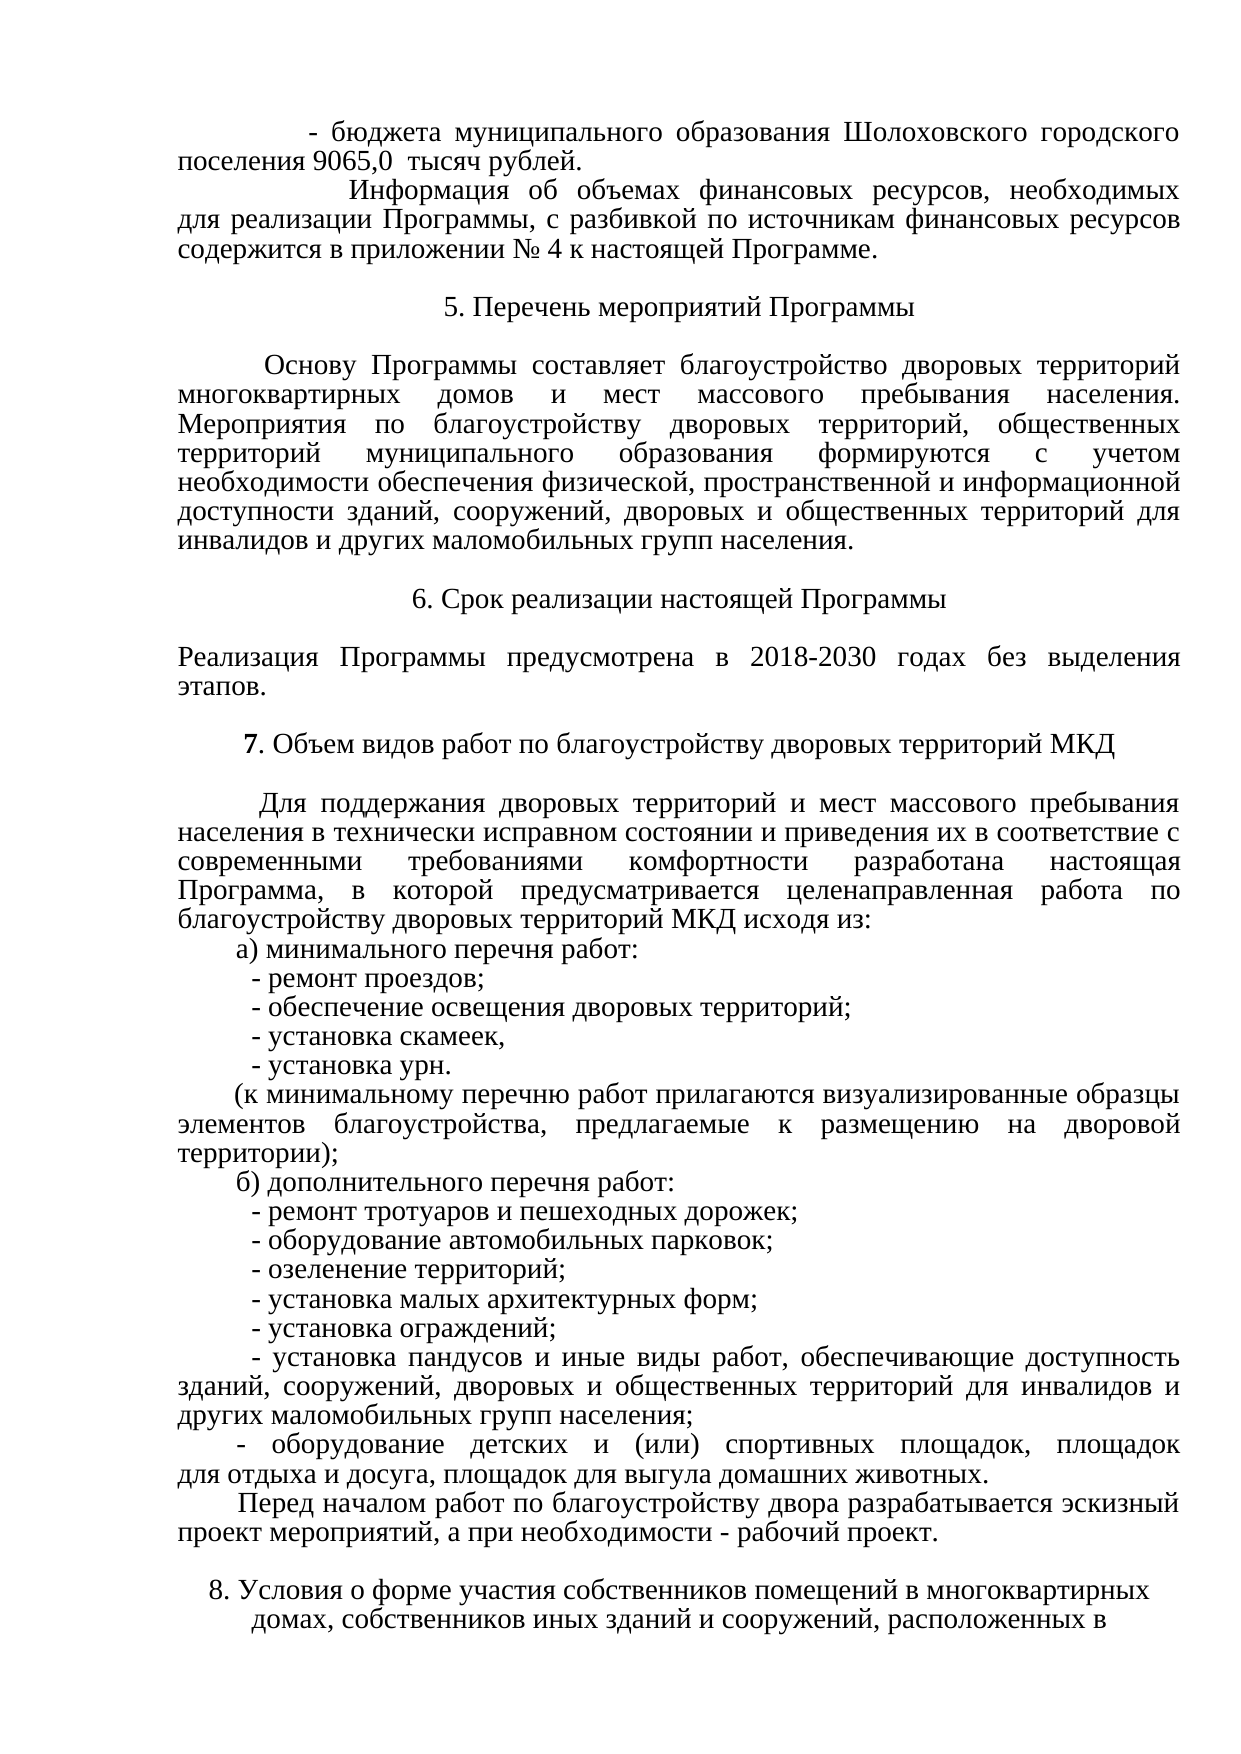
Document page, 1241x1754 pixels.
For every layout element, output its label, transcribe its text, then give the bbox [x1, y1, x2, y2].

text - ремонт тротуаров и пешеходных дорожек; [177, 1197, 1181, 1226]
text - установка урн. [177, 1051, 1181, 1081]
text - обеспечение освещения дворовых территорий; [177, 993, 1181, 1022]
text - ремонт проездов; [177, 964, 1181, 993]
text Информация об объемах финансовых ресурсов, необходимых для реализации Программы, с разбивкой по источникам финансовых ресурсов содержится в приложении № 4 к настоящей Программе. [177, 176, 1181, 264]
text 5. Перечень мероприятий Программы [177, 264, 1181, 322]
text - установка малых архитектурных форм; [251, 1285, 1181, 1314]
text Реализация Программы предусмотрена в 2018-2030 годах без выделения этапов. [177, 614, 1181, 701]
text Для поддержания дворовых территорий и мест массового пребывания населения в технически исправном состоянии и приведения их в соответствие с современными требованиями комфортности разработана настоящая Программа, в которой предусматривается целенаправленная работа по благоустройству дворовых территорий МКД исходя из: [177, 760, 1181, 935]
text а) минимального перечня работ: [177, 935, 1181, 964]
text 7. Объем видов работ по благоустройству дворовых территорий МКД [177, 701, 1181, 760]
text 8. Условия о форме участия собственников помещений в многоквартирных домах, собственников иных зданий и сооружений, расположенных в [177, 1547, 1181, 1635]
text 6. Срок реализации настоящей Программы [177, 585, 1181, 614]
text - установка скамеек, [177, 1022, 1181, 1051]
text Основу Программы составляет благоустройство дворовых территорий многоквартирных домов и мест массового пребывания населения. Мероприятия по благоустройству дворовых территорий, общественных территорий муниципального образования формируются с учетом необходимости обеспечения физической, пространственной и информационной доступности зданий, сооружений, дворовых и общественных территорий для инвалидов и других маломобильных групп населения. [177, 322, 1181, 556]
text (к минимальному перечню работ прилагаются визуализированные образцы элементов благоустройства, предлагаемые к размещению на дворовой территории); б) дополнительного перечня работ: [177, 1081, 1181, 1197]
text - оборудование автомобильных парковок; [251, 1226, 1181, 1256]
text - установка ограждений; [177, 1314, 1181, 1343]
text - оборудование детских и (или) спортивных площадок, площадок для отдыха и досуга, площадок для выгула домашних животных. [177, 1431, 1181, 1489]
text - установка пандусов и иные виды работ, обеспечивающие доступность зданий, сооружений, дворовых и общественных территорий для инвалидов и других маломобильных групп населения; [177, 1343, 1181, 1431]
text Перед началом работ по благоустройству двора разрабатывается эскизный проект мероприятий, а при необходимости - рабочий проект. [177, 1489, 1181, 1547]
text - озеленение территорий; [251, 1256, 1181, 1285]
text - бюджета муниципального образования Шолоховского городского поселения 9065,0 тысяч рублей. [177, 118, 1181, 176]
